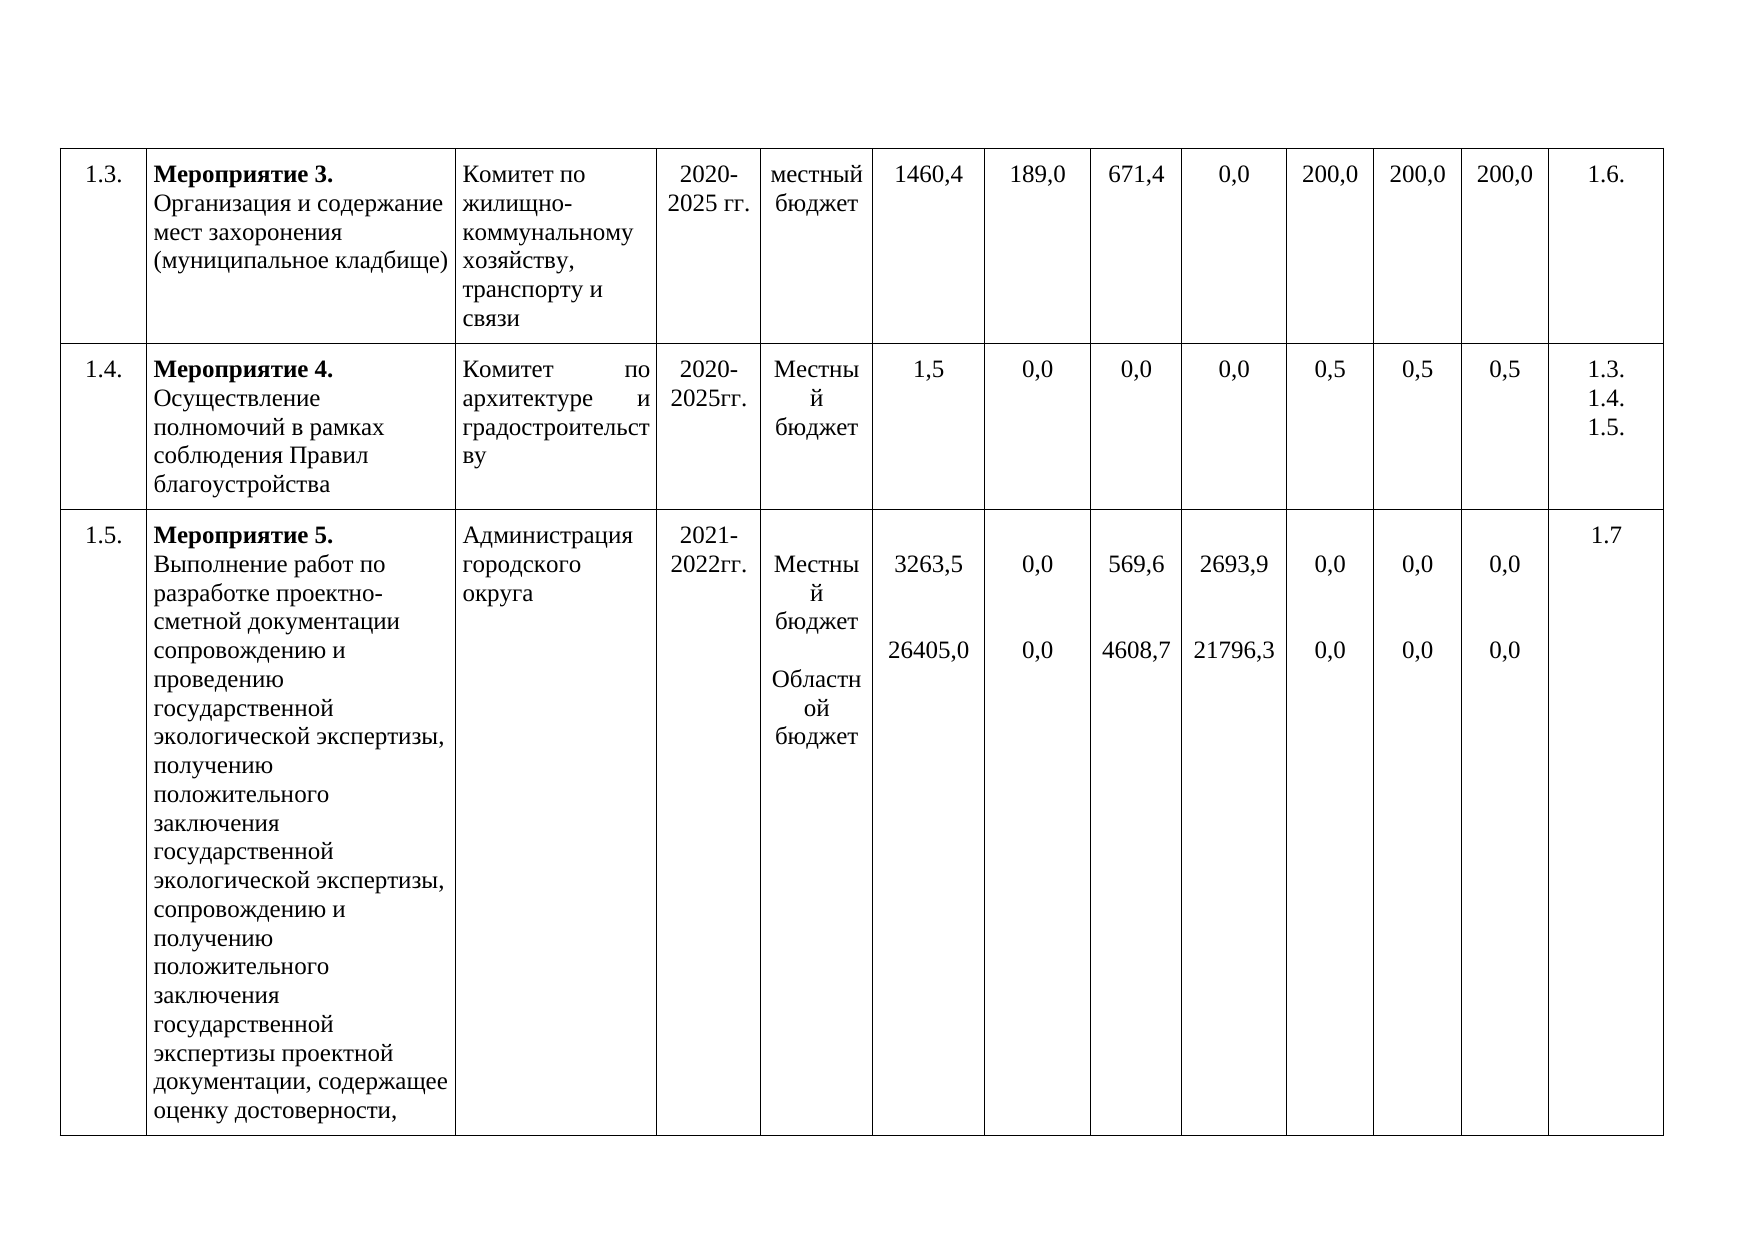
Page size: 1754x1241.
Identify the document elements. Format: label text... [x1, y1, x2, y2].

table_cell 2693,9 21796,3 [1182, 510, 1286, 1134]
table_cell 3263,5 26405,0 [873, 510, 984, 1134]
table_cell 1460,4 [873, 149, 984, 342]
table_cell 1.4. [61, 344, 146, 508]
table_cell 1.5. [61, 510, 146, 1134]
table_cell Мероприятие 3. Организация и содержание мест захоронения (муниципальное кладбище) [147, 149, 455, 342]
table_cell 1.3. 1.4. 1.5. [1549, 344, 1663, 508]
table_cell местный бюджет [761, 149, 872, 342]
table_cell Мероприятие 4. Осуществление полномочий в рамках соблюдения Правил благоустройства [147, 344, 455, 508]
table_cell 1.6. [1549, 149, 1663, 342]
table_cell 0,5 [1374, 344, 1461, 508]
table_cell 0,0 0,0 [985, 510, 1090, 1134]
table_cell Местный бюджет [761, 344, 872, 508]
table_cell 0,0 [1091, 344, 1181, 508]
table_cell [761, 510, 872, 1134]
table_cell 200,0 [1374, 149, 1461, 342]
table_cell 671,4 [1091, 149, 1181, 342]
table_cell 1.3. [61, 149, 146, 342]
table_cell 0,0 0,0 [1287, 510, 1373, 1134]
table_cell 200,0 [1287, 149, 1373, 342]
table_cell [147, 510, 455, 1134]
table_cell 1,5 [873, 344, 984, 508]
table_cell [456, 510, 656, 1134]
table_cell 0,0 [1182, 344, 1286, 508]
table_cell 0,0 [985, 344, 1090, 508]
table_cell 0,0 0,0 [1462, 510, 1548, 1134]
table_cell 0,0 [1182, 149, 1286, 342]
table_cell 2020-2025гг. [657, 344, 760, 508]
table_cell Комитет по архитектуре и градостроительству [456, 344, 656, 508]
table_cell 189,0 [985, 149, 1090, 342]
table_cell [456, 149, 656, 342]
table_cell 2021-2022гг. [657, 510, 760, 1134]
table_cell 2020-2025 гг. [657, 149, 760, 342]
table_cell 569,6 4608,7 [1091, 510, 1181, 1134]
table_cell 0,5 [1287, 344, 1373, 508]
table_cell 0,5 [1462, 344, 1548, 508]
table_cell 0,0 0,0 [1374, 510, 1461, 1134]
table_cell 200,0 [1462, 149, 1548, 342]
table_cell 1.7 [1549, 510, 1663, 1134]
